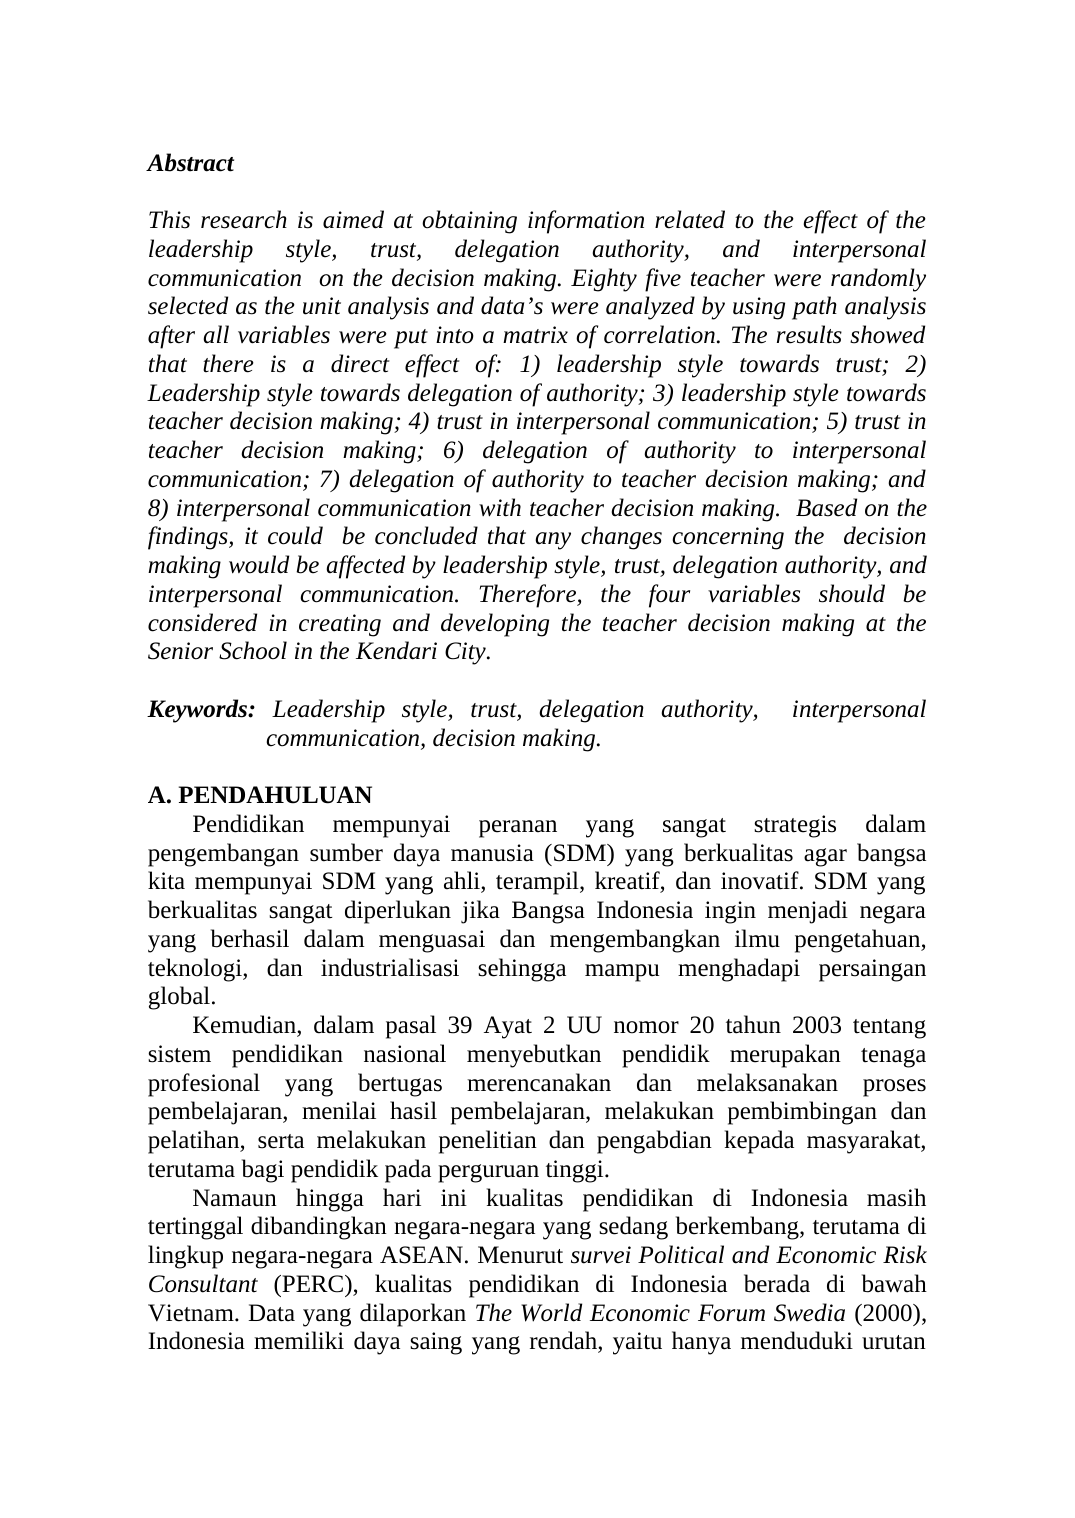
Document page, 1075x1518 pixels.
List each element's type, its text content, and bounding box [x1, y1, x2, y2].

text Keywords: Leadership style, trust, delegation authority, interpersonal communication, decision making. [148, 694, 927, 751]
text Pendidikan mempunyai peranan yang sangat strategis dalam pengembangan sumber daya manusia (SDM) yang berkualitas agar bangsa kita mempunyai SDM yang ahli, terampil, kreatif, dan inovatif. SDM yang berkualitas sangat diperlukan jika Bangsa Indonesia ingin menjadi negara yang berhasil dalam menguasai dan mengembangkan ilmu pengetahuan, teknologi, dan industrialisasi sehingga mampu menghadapi persaingan global. [148, 809, 927, 1010]
text Kemudian, dalam pasal 39 Ayat 2 UU nomor 20 tahun 2003 tentang sistem pendidikan nasional menyebutkan pendidik merupakan tenaga profesional yang bertugas merencanakan dan melaksanakan proses pembelajaran, menilai hasil pembelajaran, melakukan pembimbingan dan pelatihan, serta melakukan penelitian dan pengabdian kepada masyarakat, terutama bagi pendidik pada perguruan tinggi. [148, 1010, 927, 1183]
text Abstract [148, 148, 927, 176]
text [148, 1183, 927, 1355]
list A. PENDAHULUAN [148, 780, 927, 809]
text This research is aimed at obtaining information related to the effect of the leadership style, trust, delegation authority, and interpersonal communication on the decision making. Eighty five teacher were randomly selected as the unit analysis and data’s were analyzed by using path analysis after all variables were put into a matrix of correlation. The results showed that there is a direct effect of: 1) leadership style towards trust; 2) Leadership style towards delegation of authority; 3) leadership style towards teacher decision making; 4) trust in interpersonal communication; 5) trust in teacher decision making; 6) delegation of authority to interpersonal communication; 7) delegation of authority to teacher decision making; and 8) interpersonal communication with teacher decision making. Based on the findings, it could be concluded that any changes concerning the decision making would be affected by leadership style, trust, delegation authority, and interpersonal communication. Therefore, the four variables should be considered in creating and developing the teacher decision making at the Senior School in the Kendari City. [148, 205, 927, 665]
